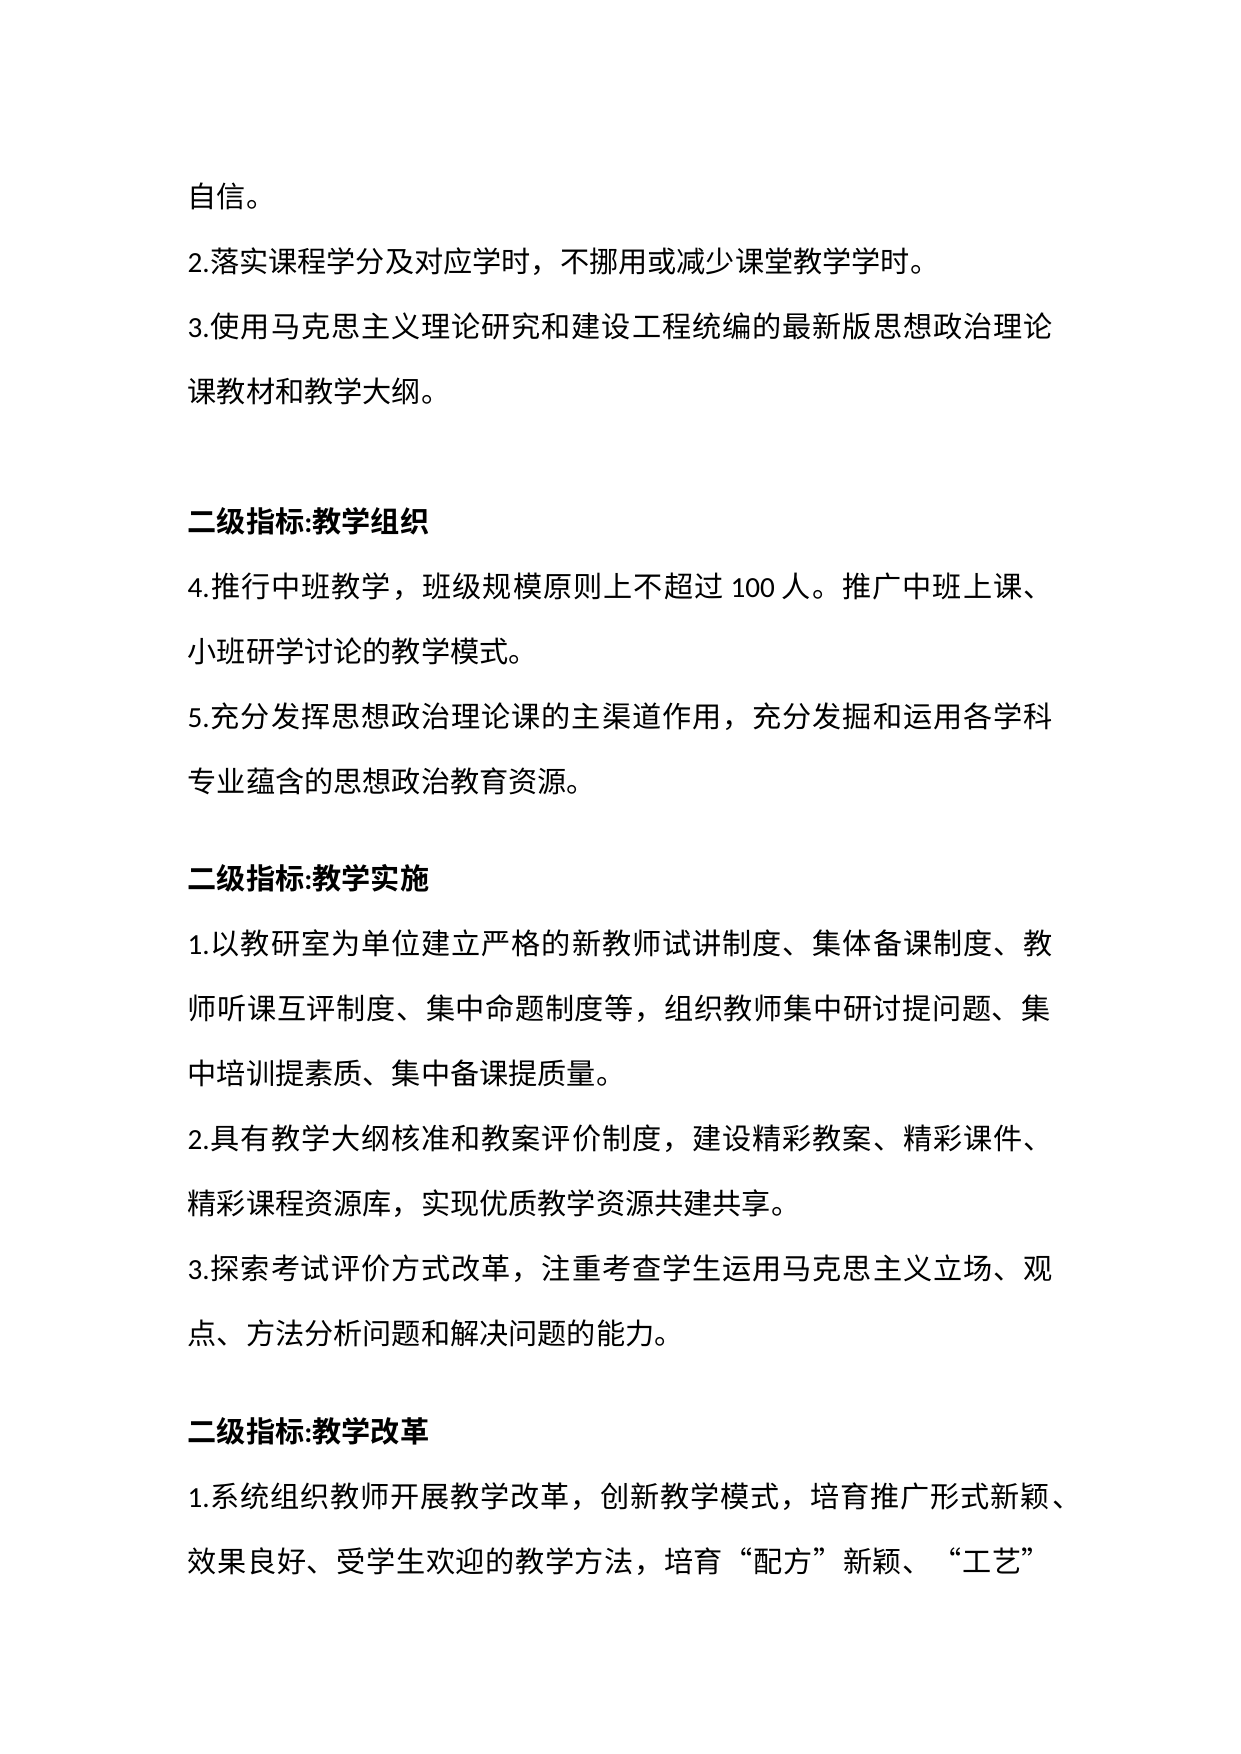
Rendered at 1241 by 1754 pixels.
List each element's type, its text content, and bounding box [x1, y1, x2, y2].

text 二级指标:教学实施 1.以教研室为单位建立严格的新教师试讲制度、集体备课制度、教师听课互评制度、集中命题制度等，组织教师集中研讨提问题、集中培训提素质、集中备课提质量。 2.具有教学大纲核准和教案评价制度，建设精彩教案、精彩课件、精彩课程资源库，实现优质教学资源共建共享。 3.探索考试评价方式改革，注重考查学生运用马克思主义立场、观点、方法分析问题和解决问题的能力。 [187, 844, 1053, 1397]
text 二级指标:教学改革 [187, 1397, 1053, 1462]
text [187, 1462, 1053, 1592]
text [187, 162, 1053, 422]
text 二级指标:教学组织 4.推行中班教学，班级规模原则上不超过100人。推广中班上课、小班研学讨论的教学模式。 5.充分发挥思想政治理论课的主渠道作用，充分发掘和运用各学科专业蕴含的思想政治教育资源。 [187, 487, 1053, 844]
